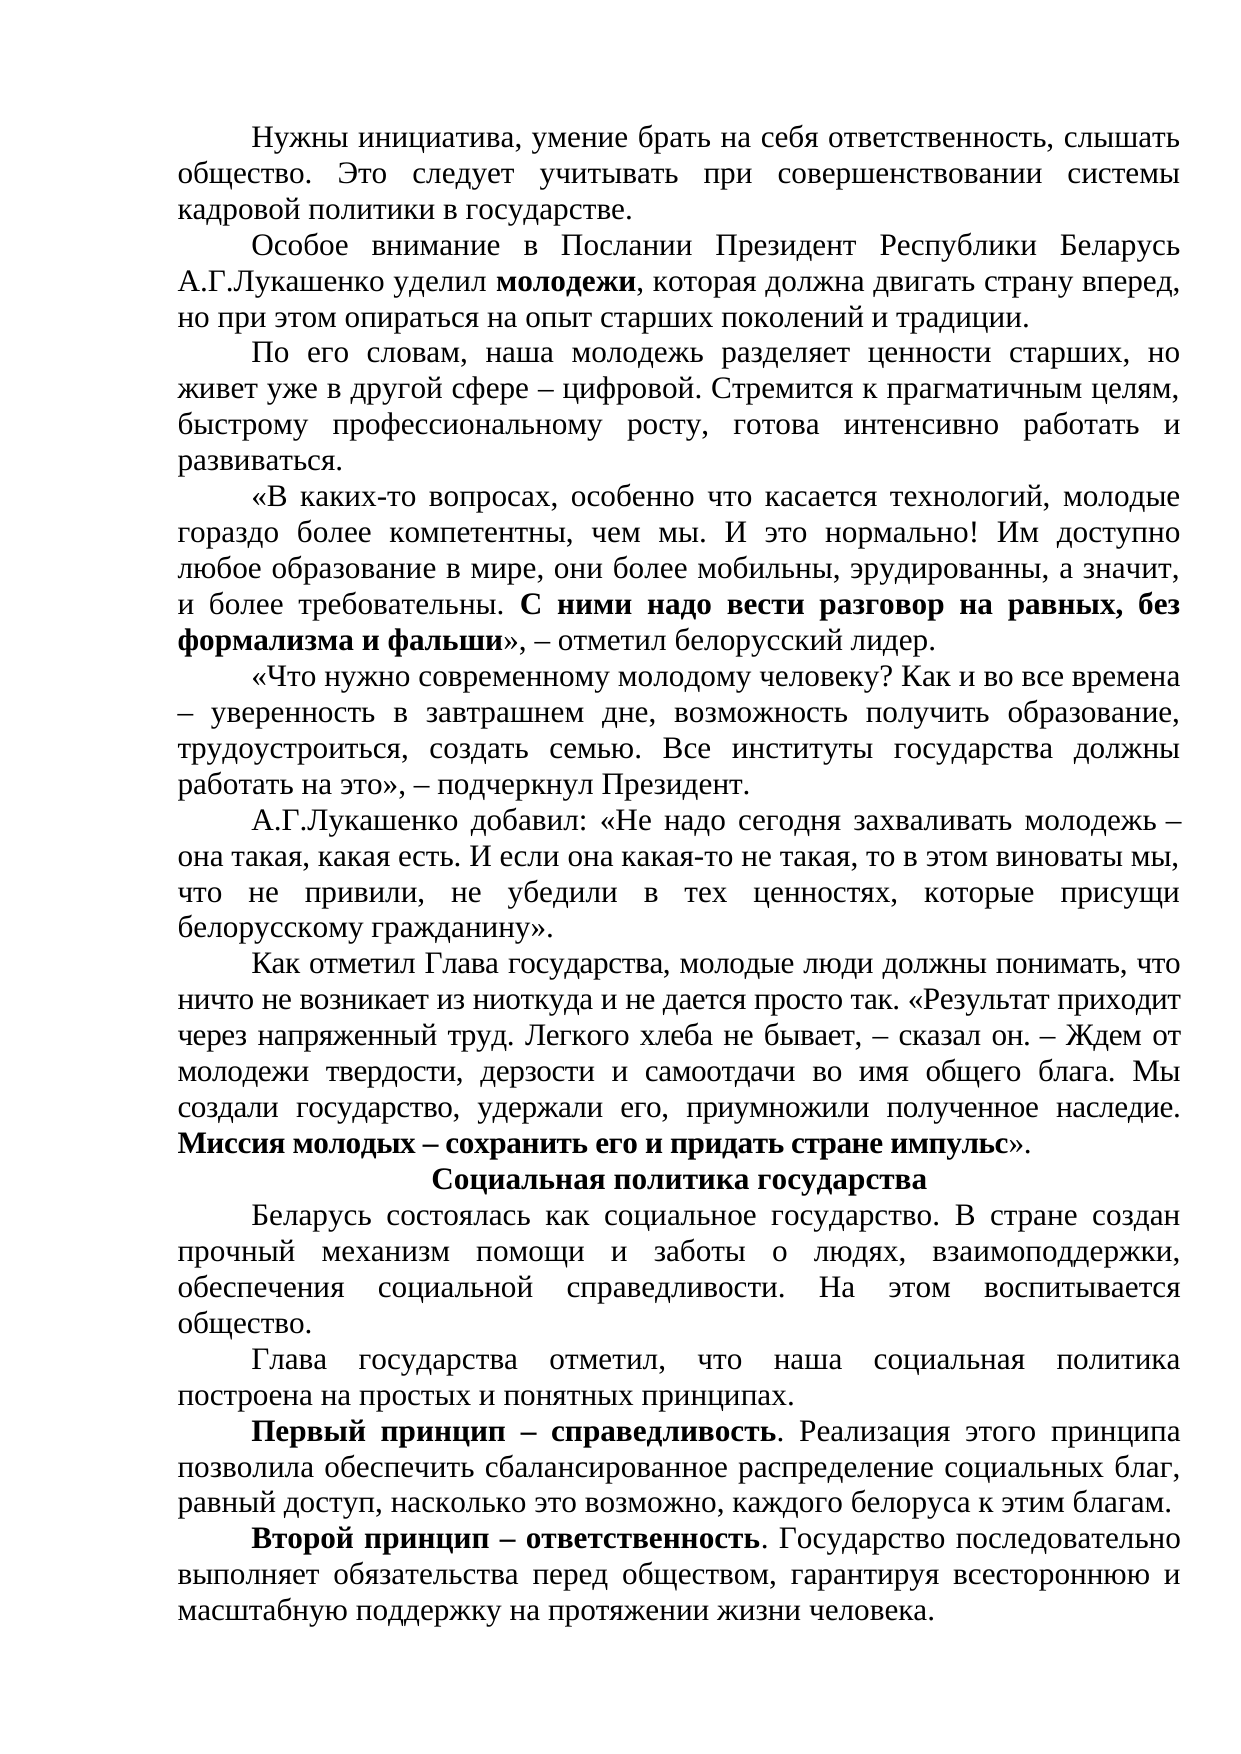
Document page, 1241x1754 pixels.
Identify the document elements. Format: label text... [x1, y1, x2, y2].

text Первый принцип – справедливость. Реализация этого принципа позволила обеспечить сбалансированное распределение социальных благ, равный доступ, насколько это возможно, каждого белоруса к этим благам. [177, 1412, 1181, 1520]
text Глава государства отметил, что наша социальная политика построена на простых и понятных принципах. [177, 1340, 1181, 1412]
text Особое внимание в Послании Президент Республики Беларусь А.Г.Лукашенко уделил молодежи, которая должна двигать страну вперед, но при этом опираться на опыт старших поколений и традиции. [177, 226, 1181, 334]
text Как отметил Глава государства, молодые люди должны понимать, что ничто не возникает из ниоткуда и не дается просто так. «Результат приходит через напряженный труд. Легкого хлеба не бывает, – сказал он. – Ждем от молодежи твердости, дерзости и самоотдачи во имя общего блага. Мы создали государство, удержали его, приумножили полученное наследие. Миссия молодых – сохранить его и придать стране импульс». [177, 945, 1181, 1160]
text По его словам, наша молодежь разделяет ценности старших, но живет уже в другой сфере – цифровой. Стремится к прагматичным целям, быстрому профессиональному росту, готова интенсивно работать и развиваться. [177, 334, 1181, 477]
text Второй принцип – ответственность. Государство последовательно выполняет обязательства перед обществом, гарантируя всестороннюю и масштабную поддержку на протяжении жизни человека. [177, 1520, 1181, 1627]
text «В каких-то вопросах, особенно что касается технологий, молодые гораздо более компетентны, чем мы. И это нормально! Им доступно любое образование в мире, они более мобильны, эрудированны, а значит, и более требовательны. С ними надо вести разговор на равных, без формализма и фальши», – отметил белорусский лидер. [177, 477, 1181, 657]
text Нужны инициатива, умение брать на себя ответственность, слышать общество. Это следует учитывать при совершенствовании системы кадровой политики в государстве. [177, 118, 1181, 226]
text А.Г.Лукашенко добавил: «Не надо сегодня захваливать молодежь – она такая, какая есть. И если она какая-то не такая, то в этом виноваты мы, что не привили, не убедили в тех ценностях, которые присущи белорусскому гражданину». [177, 801, 1181, 945]
text «Что нужно современному молодому человеку? Как и во все времена – уверенность в завтрашнем дне, возможность получить образование, трудоустроиться, создать семью. Все институты государства должны работать на это», – подчеркнул Президент. [177, 657, 1181, 801]
text Социальная политика государства [177, 1160, 1181, 1196]
text Беларусь состоялась как социальное государство. В стране создан прочный механизм помощи и заботы о людях, взаимоподдержки, обеспечения социальной справедливости. На этом воспитывается общество. [177, 1196, 1181, 1340]
